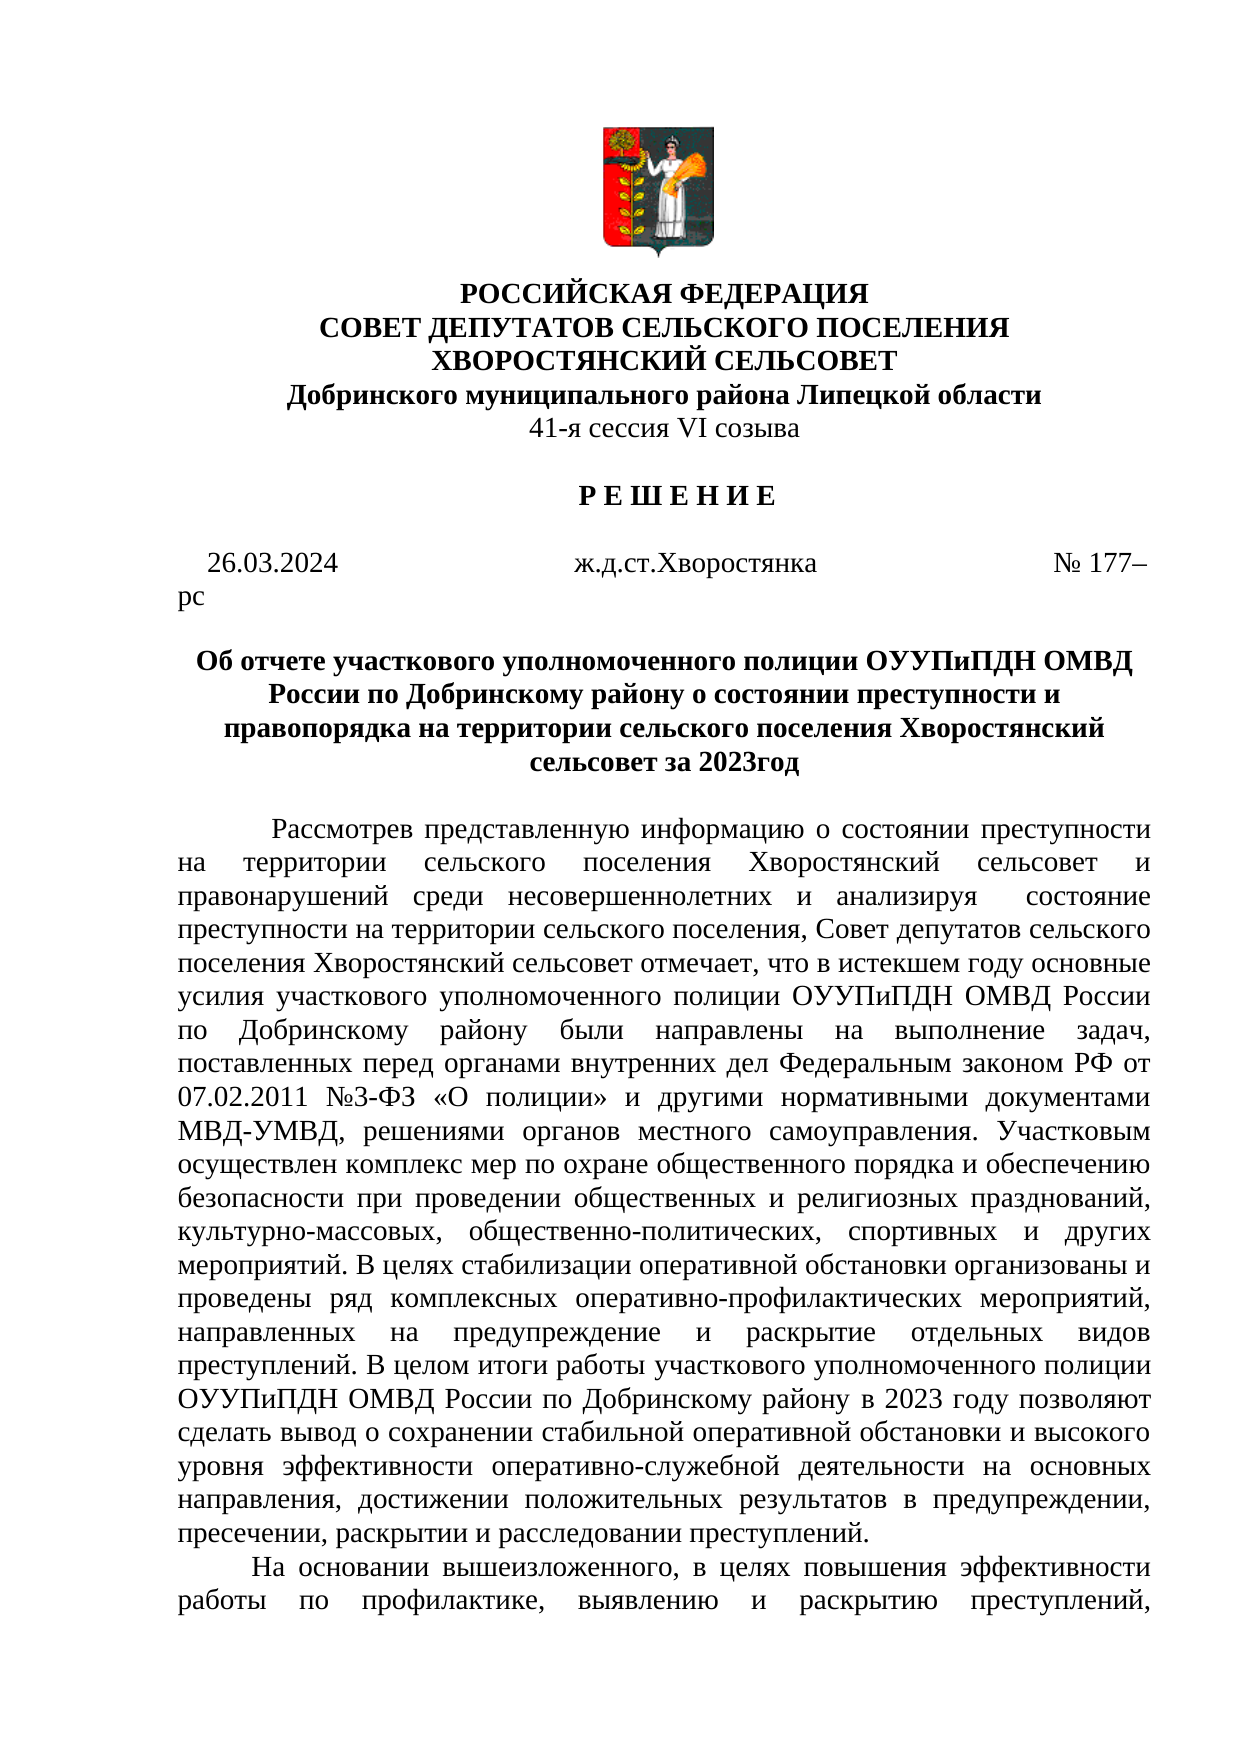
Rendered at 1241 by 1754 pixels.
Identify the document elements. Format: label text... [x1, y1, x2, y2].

text 26.03.2024 ж.д.ст.Хворостянка № 177–рс [177, 545, 1152, 612]
text Добринского муниципального района Липецкой области [177, 377, 1152, 411]
picture [602, 126, 714, 258]
text Рассмотрев представленную информацию о состоянии преступности на территории сельского поселения Хворостянский сельсовет и правонарушений среди несовершеннолетних и анализируя состояние преступности на территории сельского поселения, Совет депутатов сельского поселения Хворостянский сельсовет отмечает, что в истекшем году основные усилия участкового уполномоченного полиции ОУУПиПДН ОМВД России по Добринскому району были направлены на выполнение задач, поставленных перед органами внутренних дел Федеральным законом РФ от 07.02.2011 №3-ФЗ «О полиции» и другими нормативными документами МВД-УМВД, решениями органов местного самоуправления. Участковым осуществлен комплекс мер по охране общественного порядка и обеспечению безопасности при проведении общественных и религиозных празднований, культурно-массовых, общественно-политических, спортивных и других мероприятий. В целях стабилизации оперативной обстановки организованы и проведены ряд комплексных оперативно-профилактических мероприятий, направленных на предупреждение и раскрытие отдельных видов преступлений. В целом итоги работы участкового уполномоченного полиции ОУУПиПДН ОМВД России по Добринскому району в 2023 году позволяют сделать вывод о сохранении стабильной оперативной обстановки и высокого уровня эффективности оперативно-служебной деятельности на основных направления, достижении положительных результатов в предупреждении, пресечении, раскрытии и расследовании преступлений. [177, 811, 1152, 1012]
subtitle Р Е Ш Е Н И Е [177, 478, 1152, 511]
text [177, 1549, 1152, 1616]
text Рассмотрев представленную информацию о состоянии преступности на территории сельского поселения Хворостянский сельсовет и правонарушений среди несовершеннолетних и анализируя состояние преступности на территории сельского поселения, Совет депутатов сельского поселения Хворостянский сельсовет отмечает, что в истекшем году основные усилия участкового уполномоченного полиции ОУУПиПДН ОМВД России по Добринскому району были направлены на выполнение задач, поставленных перед органами внутренних дел Федеральным законом РФ от 07.02.2011 №3-ФЗ «О полиции» и другими нормативными документами МВД-УМВД, решениями органов местного самоуправления. Участковым осуществлен комплекс мер по охране общественного порядка и обеспечению безопасности при проведении общественных и религиозных празднований, культурно-массовых, общественно-политических, спортивных и других мероприятий. В целях стабилизации оперативной обстановки организованы и проведены ряд комплексных оперативно-профилактических мероприятий, направленных на предупреждение и раскрытие отдельных видов преступлений. В целом итоги работы участкового уполномоченного полиции ОУУПиПДН ОМВД России по Добринскому району в 2023 году позволяют сделать вывод о сохранении стабильной оперативной обстановки и высокого уровня эффективности оперативно-служебной деятельности на основных направления, достижении положительных результатов в предупреждении, пресечении, раскрытии и расследовании преступлений. [177, 1381, 1152, 1549]
text СОВЕТ ДЕПУТАТОВ СЕЛЬСКОГО ПОСЕЛЕНИЯ [177, 310, 1152, 343]
text ХВОРОСТЯНСКИЙ СЕЛЬСОВЕТ [177, 343, 1152, 377]
text РОССИЙСКАЯ ФЕДЕРАЦИЯ [177, 276, 1152, 310]
text Рассмотрев представленную информацию о состоянии преступности на территории сельского поселения Хворостянский сельсовет и правонарушений среди несовершеннолетних и анализируя состояние преступности на территории сельского поселения, Совет депутатов сельского поселения Хворостянский сельсовет отмечает, что в истекшем году основные усилия участкового уполномоченного полиции ОУУПиПДН ОМВД России по Добринскому району были направлены на выполнение задач, поставленных перед органами внутренних дел Федеральным законом РФ от 07.02.2011 №3-ФЗ «О полиции» и другими нормативными документами МВД-УМВД, решениями органов местного самоуправления. Участковым осуществлен комплекс мер по охране общественного порядка и обеспечению безопасности при проведении общественных и религиозных празднований, культурно-массовых, общественно-политических, спортивных и других мероприятий. В целях стабилизации оперативной обстановки организованы и проведены ряд комплексных оперативно-профилактических мероприятий, направленных на предупреждение и раскрытие отдельных видов преступлений. В целом итоги работы участкового уполномоченного полиции ОУУПиПДН ОМВД России по Добринскому району в 2023 году позволяют сделать вывод о сохранении стабильной оперативной обстановки и высокого уровня эффективности оперативно-служебной деятельности на основных направления, достижении положительных результатов в предупреждении, пресечении, раскрытии и расследовании преступлений. [177, 1012, 1152, 1381]
text 41-я сессия VI созыва [177, 411, 1152, 444]
text Об отчете участкового уполномоченного полиции ОУУПиПДН ОМВД России по Добринскому району о состоянии преступности и правопорядка на территории сельского поселения Хворостянский сельсовет за 2023год [177, 643, 1152, 777]
